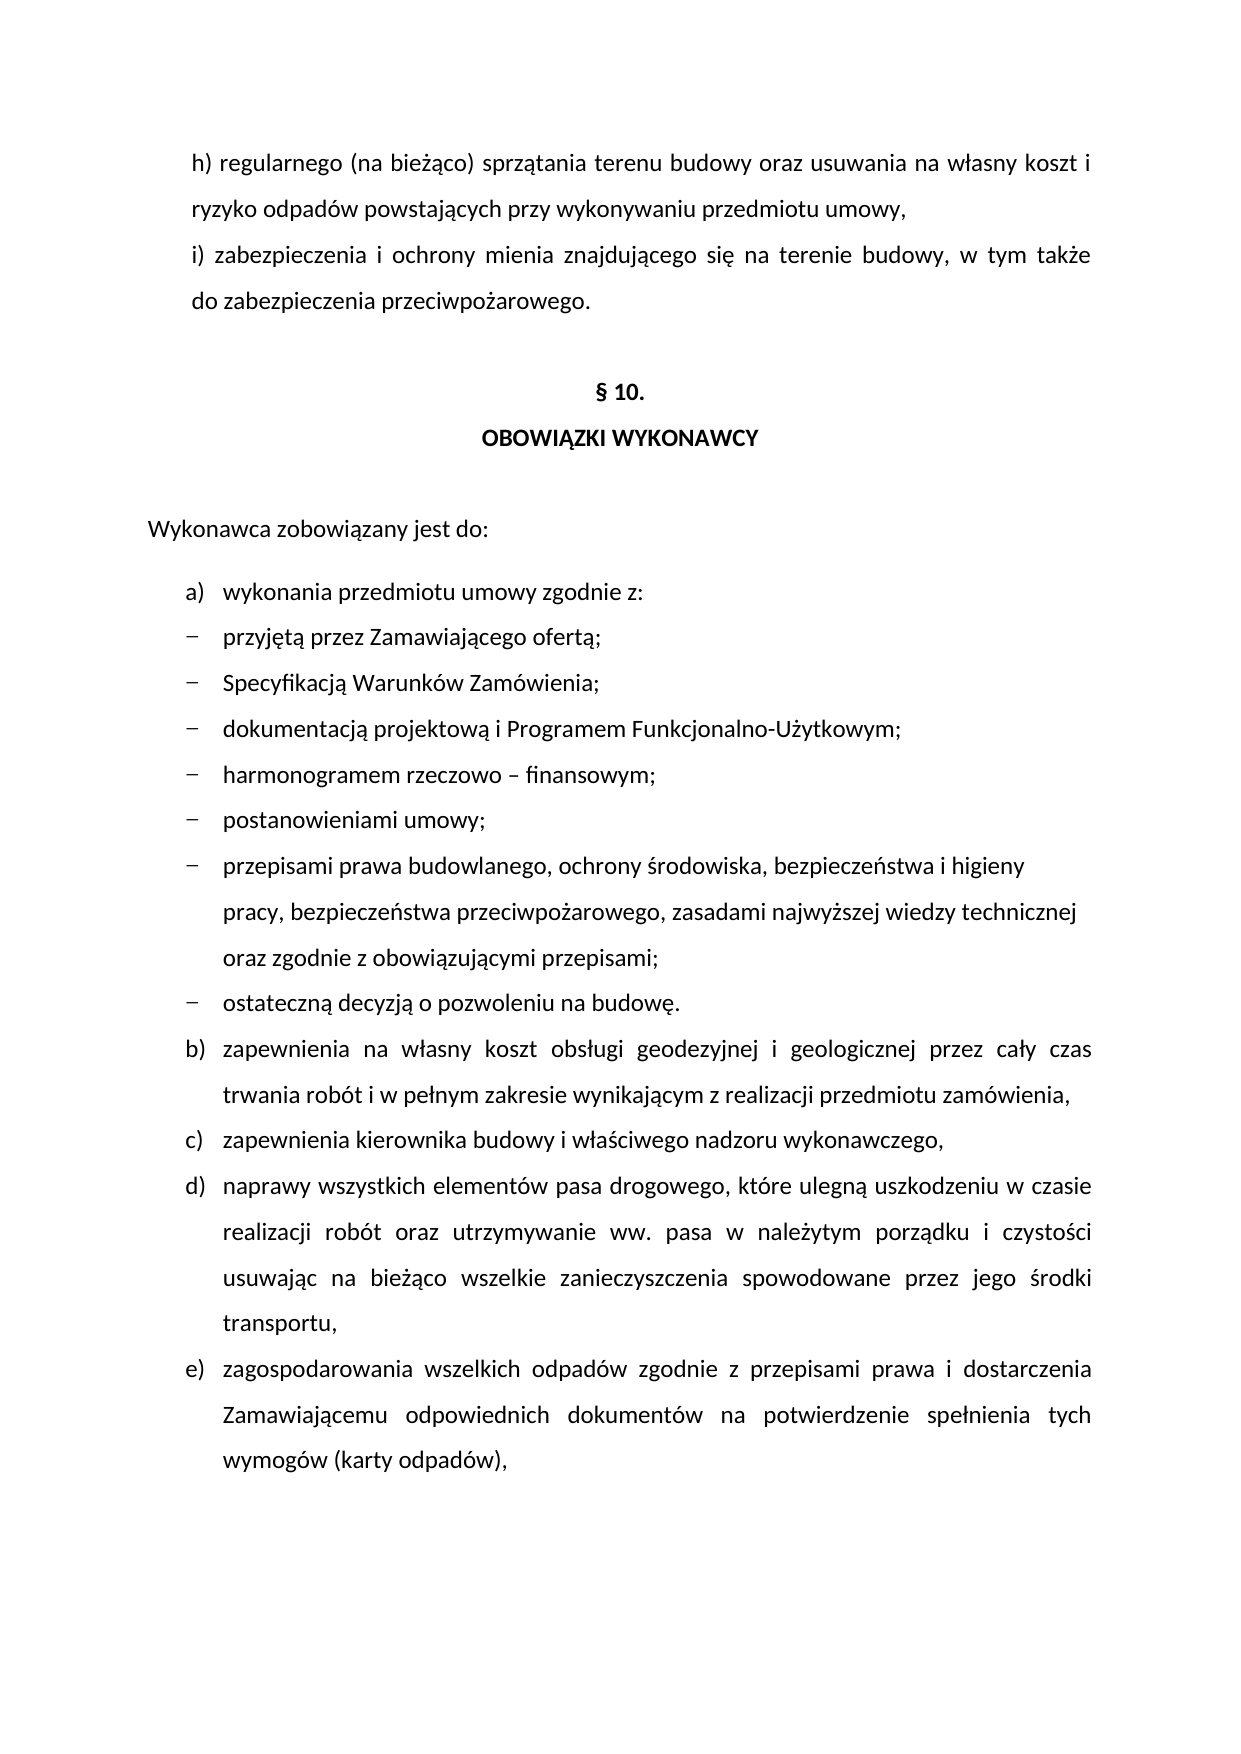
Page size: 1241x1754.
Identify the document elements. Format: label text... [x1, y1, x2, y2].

text § 10. [148, 376, 1093, 407]
list ostateczną decyzją o pozwoleniu na budowę. [185, 987, 1093, 1018]
text i) zabezpieczenia i ochrony mienia znajdującego się na terenie budowy, w tym także do zabezpieczenia przeciwpożarowego. [191, 239, 1093, 315]
list zapewnienia kierownika budowy i właściwego nadzoru wykonawczego, [185, 1124, 1093, 1155]
list wykonania przedmiotu umowy zgodnie z: [185, 576, 1093, 606]
text h) regularnego (na bieżąco) sprzątania terenu budowy oraz usuwania na własny koszt i ryzyko odpadów powstających przy wykonywaniu przedmiotu umowy, [191, 148, 1093, 224]
list Specyfikacją Warunków Zamówienia; [185, 667, 1093, 698]
list zapewnienia na własny koszt obsługi geodezyjnej i geologicznej przez cały czas trwania robót i w pełnym zakresie wynikającym z realizacji przedmiotu zamówienia, [185, 1033, 1093, 1109]
text Wykonawca zobowiązany jest do: [148, 513, 1093, 544]
list dokumentacją projektową i Programem Funkcjonalno-Użytkowym; [185, 713, 1093, 743]
list naprawy wszystkich elementów pasa drogowego, które ulegną uszkodzeniu w czasie realizacji robót oraz utrzymywanie ww. pasa w należytym porządku i czystości usuwając na bieżąco wszelkie zanieczyszczenia spowodowane przez jego środki transportu, [185, 1170, 1093, 1338]
list postanowieniami umowy; [185, 804, 1093, 835]
list zagospodarowania wszelkich odpadów zgodnie z przepisami prawa i dostarczenia Zamawiającemu odpowiednich dokumentów na potwierdzenie spełnienia tych wymogów (karty odpadów), [185, 1353, 1093, 1475]
list przepisami prawa budowlanego, ochrony środowiska, bezpieczeństwa i higieny pracy, bezpieczeństwa przeciwpożarowego, zasadami najwyższej wiedzy technicznej oraz zgodnie z obowiązującymi przepisami; [185, 850, 1093, 972]
list przyjętą przez Zamawiającego ofertą; [185, 622, 1093, 652]
list harmonogramem rzeczowo – finansowym; [185, 759, 1093, 789]
text OBOWIĄZKI WYKONAWCY [148, 422, 1093, 452]
